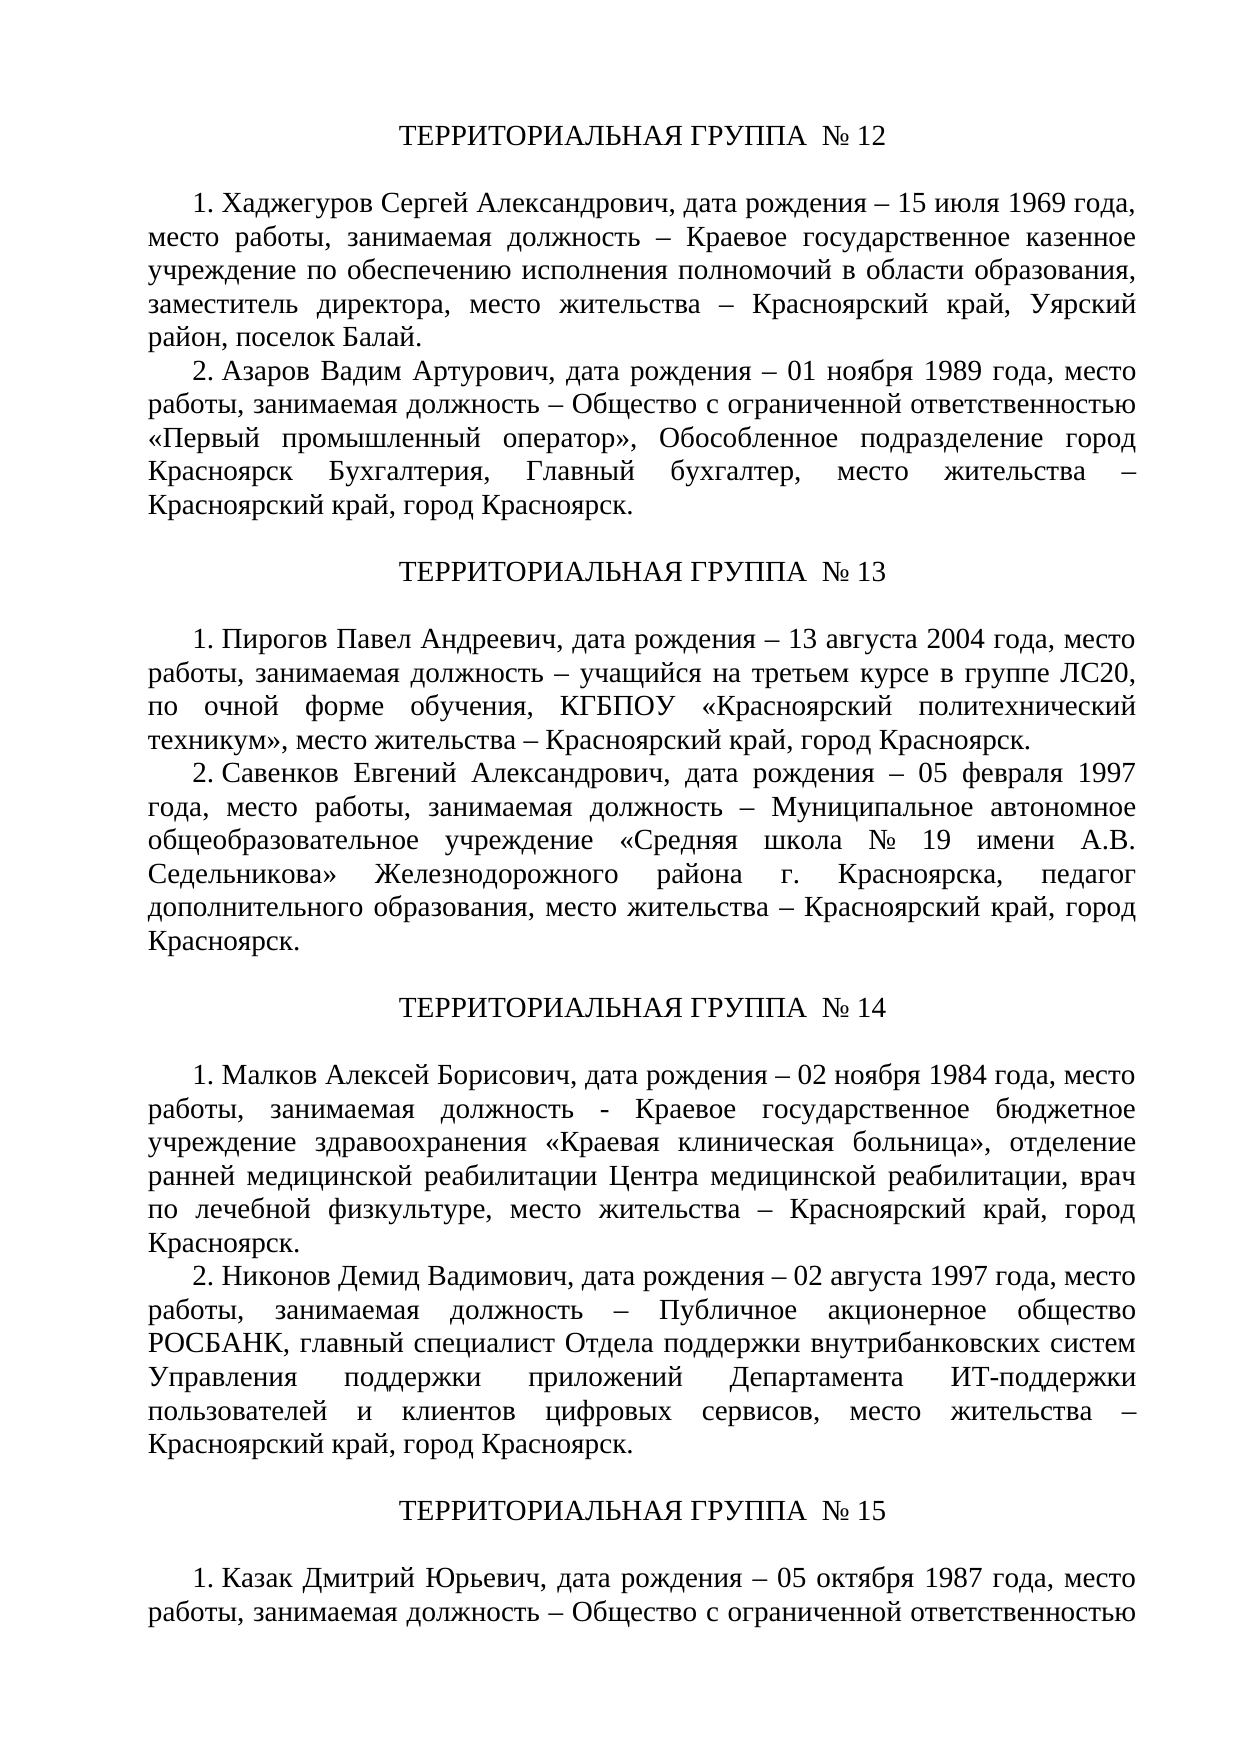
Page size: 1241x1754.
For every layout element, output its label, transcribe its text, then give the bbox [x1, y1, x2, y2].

list Хаджегуров Сергей Александрович, дата рождения – 15 июля 1969 года, место работы, занимаемая должность – Краевое государственное казенное учреждение по обеспечению исполнения полномочий в области образования, заместитель директора, место жительства – Красноярский край, Уярский район, поселок Балай. [148, 185, 1137, 353]
text ТЕРРИТОРИАЛЬНАЯ ГРУППА № 15 [148, 1493, 1137, 1527]
list Малков Алексей Борисович, дата рождения – 02 ноября 1984 года, место работы, занимаемая должность - Краевое государственное бюджетное учреждение здравоохранения «Краевая клиническая больница», отделение ранней медицинской реабилитации Центра медицинской реабилитации, врач по лечебной физкультуре, место жительства – Красноярский край, город Красноярск. [148, 1057, 1137, 1258]
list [148, 1560, 1137, 1627]
text ТЕРРИТОРИАЛЬНАЯ ГРУППА № 14 [148, 990, 1137, 1024]
list Никонов Демид Вадимович, дата рождения – 02 августа 1997 года, место работы, занимаемая должность – Публичное акционерное общество РОСБАНК, главный специалист Отдела поддержки внутрибанковских систем Управления поддержки приложений Департамента ИТ-поддержки пользователей и клиентов цифровых сервисов, место жительства – Красноярский край, город Красноярск. [148, 1258, 1137, 1460]
list Азаров Вадим Артурович, дата рождения – 01 ноября 1989 года, место работы, занимаемая должность – Общество с ограниченной ответственностью «Первый промышленный оператор», Обособленное подразделение город Красноярск Бухгалтерия, Главный бухгалтер, место жительства – Красноярский край, город Красноярск. [148, 353, 1137, 521]
text ТЕРРИТОРИАЛЬНАЯ ГРУППА № 12 [148, 118, 1137, 152]
list Савенков Евгений Александрович, дата рождения – 05 февраля 1997 года, место работы, занимаемая должность – Муниципальное автономное общеобразовательное учреждение «Средняя школа № 19 имени А.В. Седельникова» Железнодорожного района г. Красноярска, педагог дополнительного образования, место жительства – Красноярский край, город Красноярск. [148, 755, 1137, 957]
list Пирогов Павел Андреевич, дата рождения – 13 августа 2004 года, место работы, занимаемая должность – учащийся на третьем курсе в группе ЛС20, по очной форме обучения, КГБПОУ «Красноярский политехнический техникум», место жительства – Красноярский край, город Красноярск. [148, 621, 1137, 755]
text ТЕРРИТОРИАЛЬНАЯ ГРУППА № 13 [148, 554, 1137, 588]
